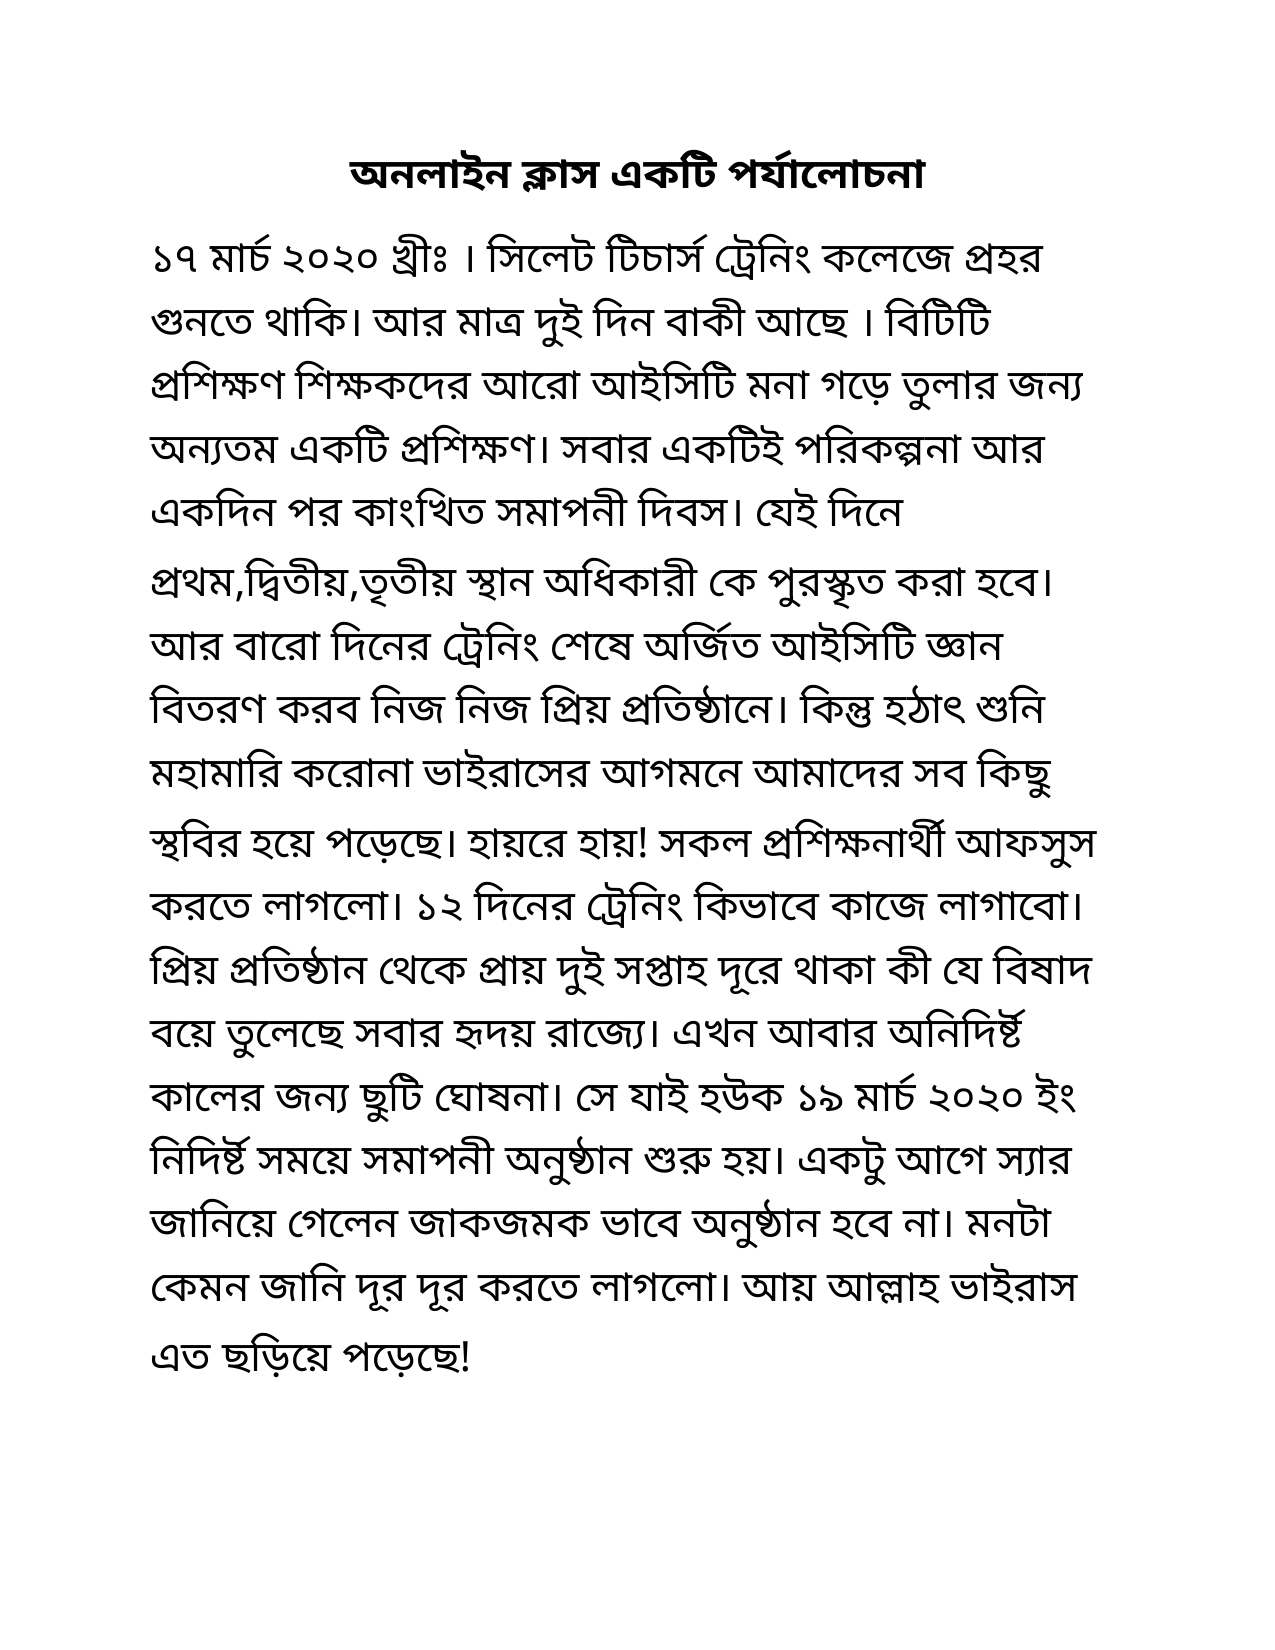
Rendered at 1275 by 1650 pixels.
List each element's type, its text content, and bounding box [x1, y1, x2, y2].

text অনলাইন ক্লাস একটি পর্যালোচনা [150, 150, 1125, 205]
text ১৭ মার্চ ২০২০ খ্রীঃ । সিলেট টিচার্স ট্রেনিং কলেজে প্রহর গুনতে থাকি। আর মাত্র দুই দিন বাকী আছে । বিটিটি প্রশিক্ষণ শিক্ষকদের আরো আইসিটি মনা গড়ে তুলার জন্য অন্যতম একটি প্রশিক্ষণ। সবার একটিই পরিকল্পনা আর একদিন পর কাংখিত সমাপনী দিবস। যেই দিনে প্রথম,দ্বিতীয়,তৃতীয় স্থান অধিকারী কে পুরস্কৃত করা হবে। আর বারো দিনের ট্রেনিং শেষে অর্জিত আইসিটি জ্ঞান বিতরণ করব নিজ নিজ প্রিয় প্রতিষ্ঠানে। কিন্তু হঠাৎ শুনি মহামারি করোনা ভাইরাসের আগমনে আমাদের সব কিছু স্থবির হয়ে পড়েছে। হায়রে হায়! সকল প্রশিক্ষনার্থী আফসুস করতে লাগলো। ১২ দিনের ট্রেনিং কিভাবে কাজে লাগাবো। প্রিয় প্রতিষ্ঠান থেকে প্রায় দুই সপ্তাহ দূরে থাকা কী যে বিষাদ বয়ে তুলেছে সবার হৃদয় রাজ্যে। এখন আবার অনিদির্ষ্ট কালের জন্য ছুটি ঘোষনা। সে যাই হউক ১৯ মার্চ ২০২০ ইং নিদির্ষ্ট সময়ে সমাপনী অনুষ্ঠান শুরু হয়। একটু আগে স্যার জানিয়ে গেলেন জাকজমক ভাবে অনুষ্ঠান হবে না। মনটা কেমন জানি দূর দূর করতে লাগলো। আয় আল্লাহ ভাইরাস এত ছড়িয়ে পড়েছে! [150, 234, 1125, 1388]
